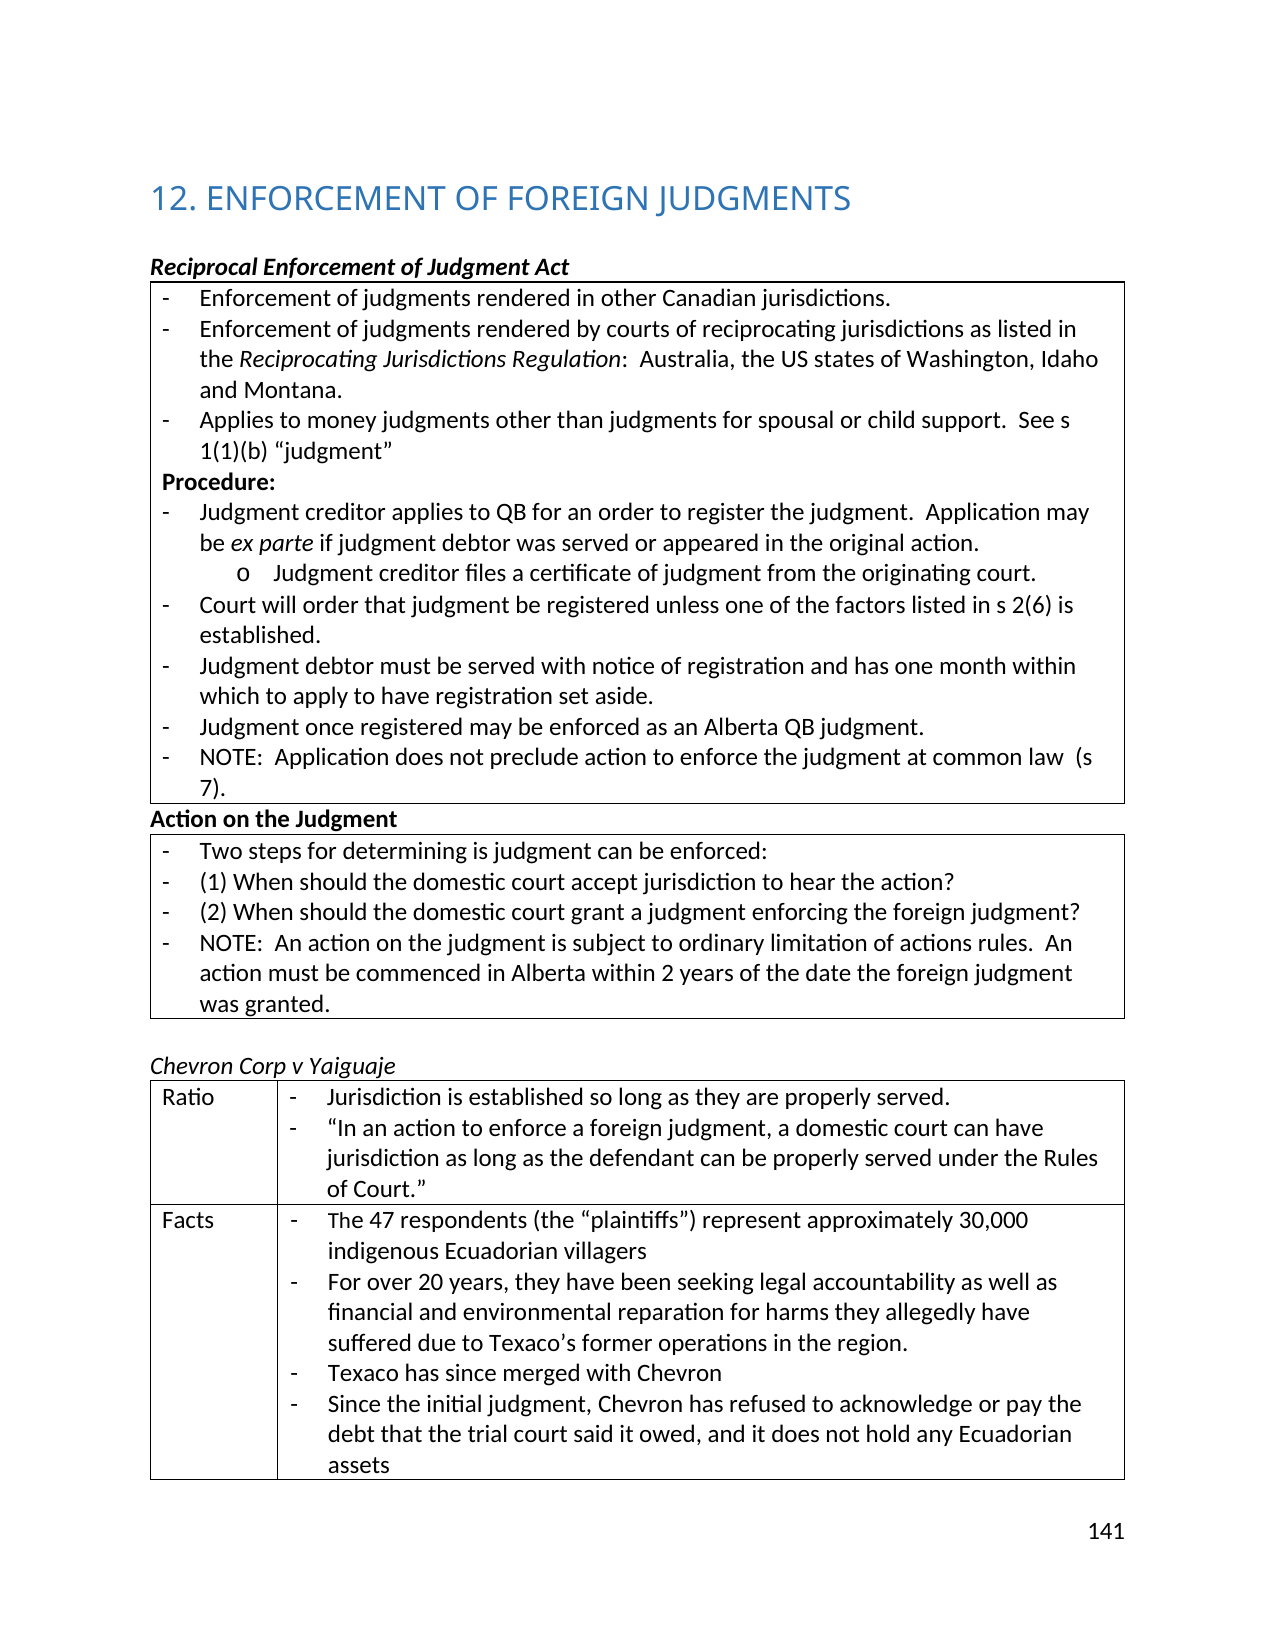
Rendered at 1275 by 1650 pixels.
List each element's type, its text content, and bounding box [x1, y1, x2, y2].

table_header Jurisdiction is established so long as they are properly served. “In an action to enforce a foreign judgment, a domestic court can have jurisdiction as long as the defendant can be properly served under the Rules of Court.” [278, 1081, 1124, 1203]
text Chevron Corp v Yaiguaje [150, 1050, 1125, 1080]
table_header Two steps for determining is judgment can be enforced: (1) When should the domestic court accept jurisdiction to hear the action? (2) When should the domestic court grant a judgment enforcing the foreign judgment? NOTE: An action on the judgment is subject to ordinary limitation of actions rules. An action must be commenced in Alberta within 2 years of the date the foreign judgment was granted. [151, 835, 1124, 1018]
text Reciprocal Enforcement of Judgment Act [150, 251, 1125, 281]
text Action on the Judgment [150, 804, 1125, 834]
table_header Enforcement of judgments rendered in other Canadian jurisdictions. Enforcement of judgments rendered by courts of reciprocating jurisdictions as listed in the Reciprocating Jurisdictions Regulation: Australia, the US states of Washington, Idaho and Montana. Applies to money judgments other than judgments for spousal or child support. See s 1(1)(b) “judgment” Procedure: Judgment creditor applies to QB for an order to register the judgment. Application may be ex parte if judgment debtor was served or appeared in the original action. Judgment creditor files a certificate of judgment from the originating court. Court will order that judgment be registered unless one of the factors listed in s 2(6) is established. Judgment debtor must be served with notice of registration and has one month within which to apply to have registration set aside. Judgment once registered may be enforced as an Alberta QB judgment. NOTE: Application does not preclude action to enforce the judgment at common law (s 7). [151, 283, 1124, 803]
table_header Ratio [151, 1081, 277, 1203]
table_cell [278, 1205, 1124, 1479]
table_cell Facts [151, 1205, 277, 1479]
subtitle 12. ENFORCEMENT OF FOREIGN JUDGMENTS [150, 175, 1125, 220]
